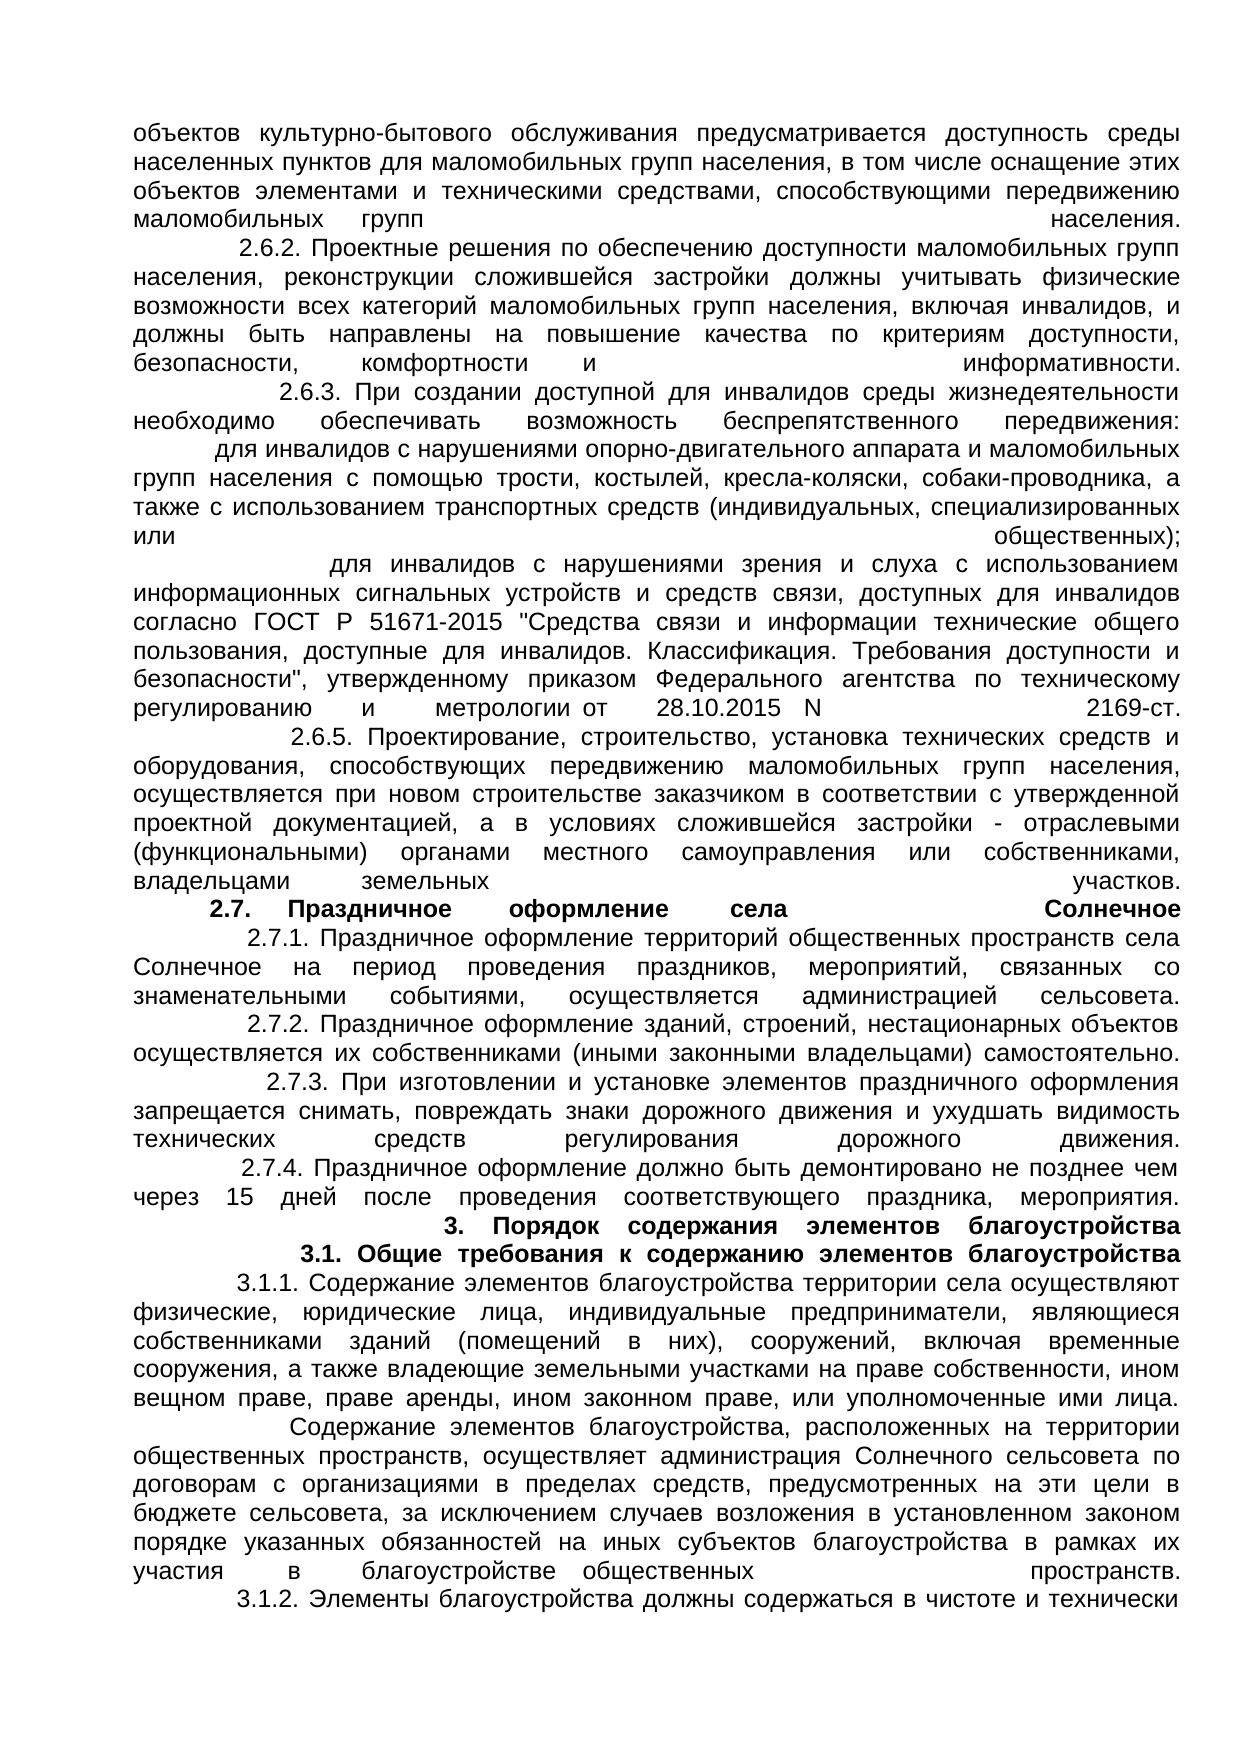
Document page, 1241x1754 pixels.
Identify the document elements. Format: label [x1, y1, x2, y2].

text [133, 118, 1181, 1613]
